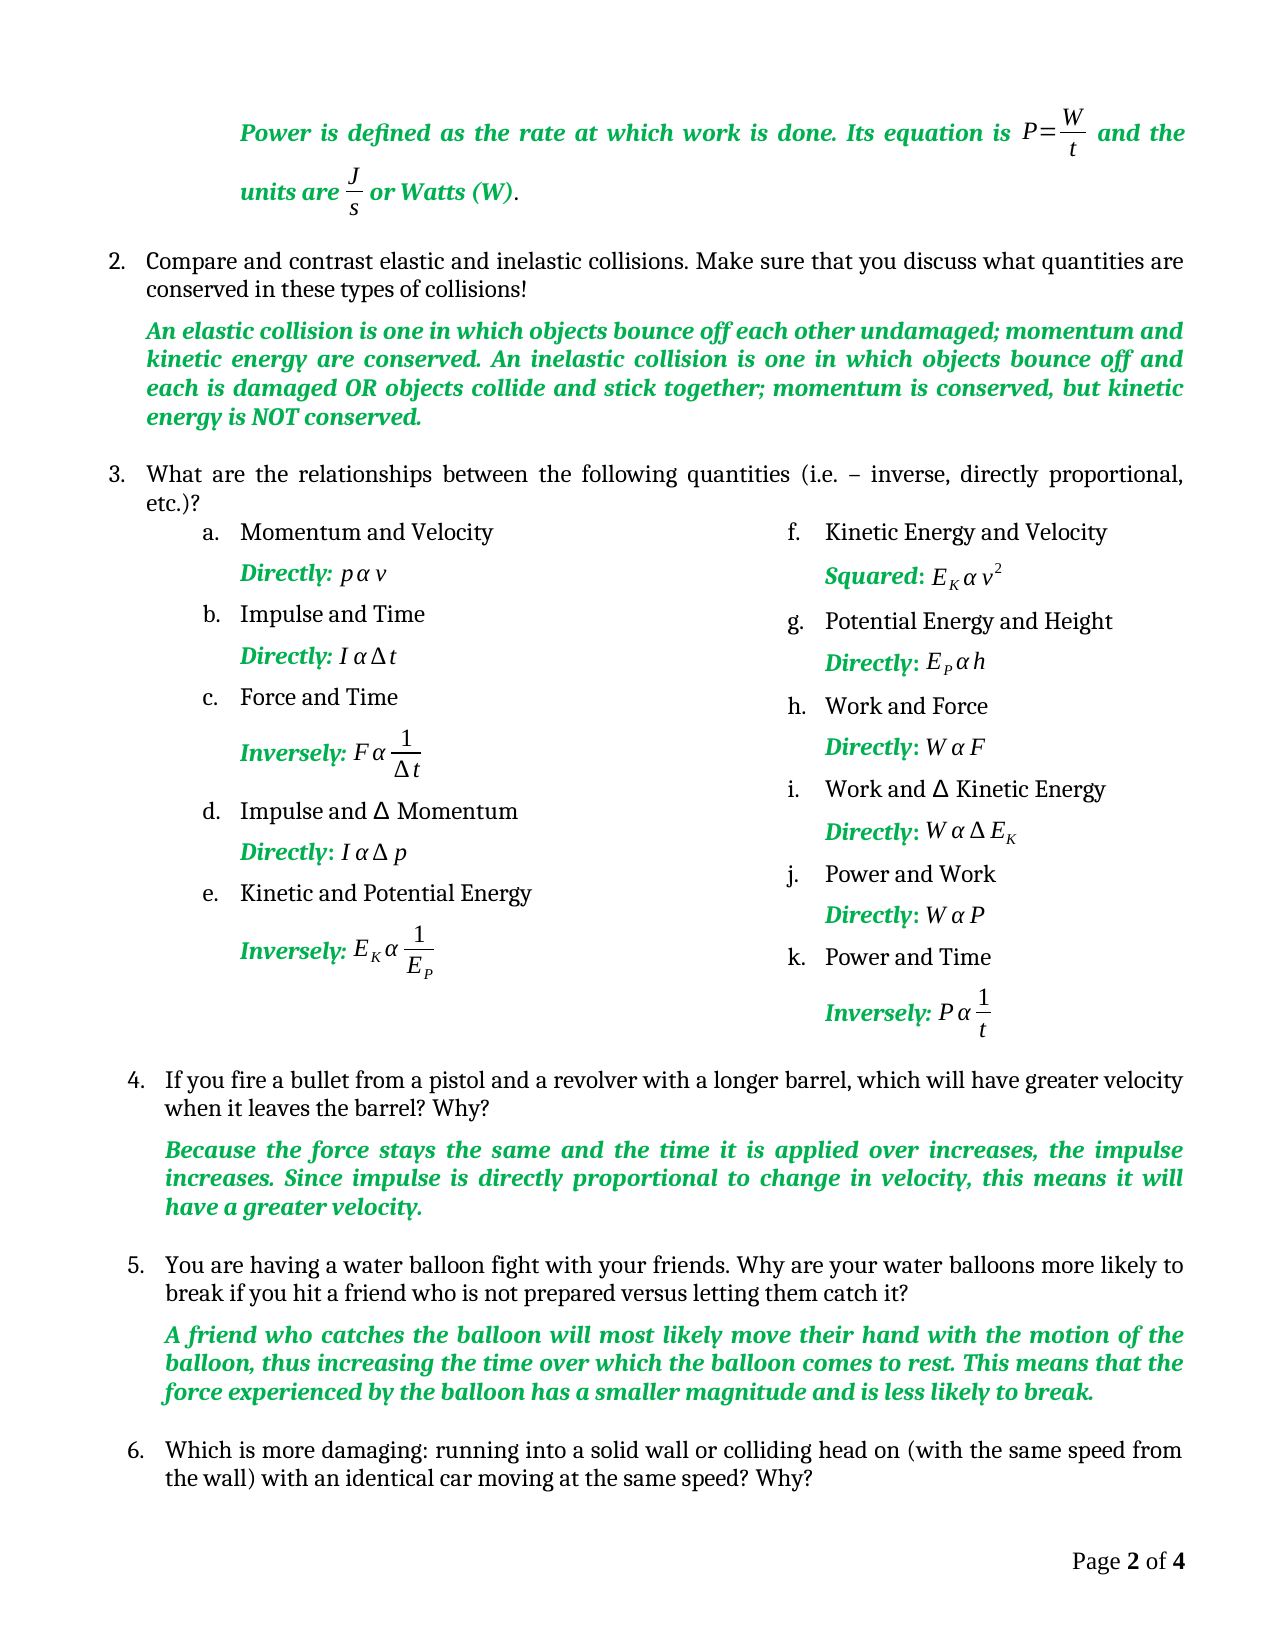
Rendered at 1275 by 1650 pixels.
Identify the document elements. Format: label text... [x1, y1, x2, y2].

text Directly: [825, 733, 1185, 762]
list Impulse and Time [202, 600, 600, 629]
text Inversely: [240, 724, 600, 783]
text A friend who catches the balloon will most likely move their hand with the motion of the balloon, thus increasing the time over which the balloon comes to rest. This means that the force experienced by the balloon has a smaller magnitude and is less likely to break. [165, 1321, 1185, 1407]
text Because the force stays the same and the time it is applied over increases, the impulse increases. Since impulse is directly proportional to change in velocity, this means it will have a greater velocity. [165, 1136, 1185, 1222]
list Impulse and Δ Momentum [202, 796, 600, 825]
text Power is defined as the rate at which work is done. Its equation is and the units are or Watts (W). [240, 104, 1185, 222]
text Directly: [240, 559, 600, 588]
text An elastic collision is one in which objects bounce off each other undamaged; momentum and kinetic energy are conserved. An inelastic collision is one in which objects bounce off and each is damaged OR objects collide and stick together; momentum is conserved, but kinetic energy is NOT conserved. [146, 317, 1185, 432]
text Directly: [240, 838, 600, 867]
list You are having a water balloon fight with your friends. Why are your water balloons more likely to break if you hit a friend who is not prepared versus letting them catch it? [127, 1251, 1185, 1308]
list Kinetic Energy and Velocity [787, 518, 1185, 547]
list Power and Time [787, 943, 1185, 971]
text Inversely: [240, 920, 600, 983]
list Compare and contrast elastic and inelastic collisions. Make sure that you discuss what quantities are conserved in these types of collisions! [109, 247, 1185, 304]
text Directly: [825, 648, 1185, 679]
list Momentum and Velocity [202, 518, 600, 547]
list Work and Δ Kinetic Energy [787, 774, 1185, 804]
list Power and Work [787, 860, 1185, 889]
text Directly: [825, 816, 1185, 848]
list If you fire a bullet from a pistol and a revolver with a longer barrel, which will have greater velocity when it leaves the barrel? Why? [127, 1066, 1185, 1123]
list What are the relationships between the following quantities (i.e. – inverse, directly proportional, etc.)? [109, 460, 1185, 518]
list Kinetic and Potential Energy [202, 879, 600, 908]
text Inversely: [825, 984, 1185, 1043]
text Directly: [825, 901, 1185, 930]
list Work and Force [787, 692, 1185, 720]
text Directly: [240, 642, 600, 670]
list Force and Time [202, 683, 600, 712]
text Squared: [825, 559, 1185, 594]
list Which is more damaging: running into a solid wall or colliding head on (with the same speed from the wall) with an identical car moving at the same speed? Why? [127, 1436, 1185, 1493]
list Potential Energy and Height [787, 607, 1185, 635]
